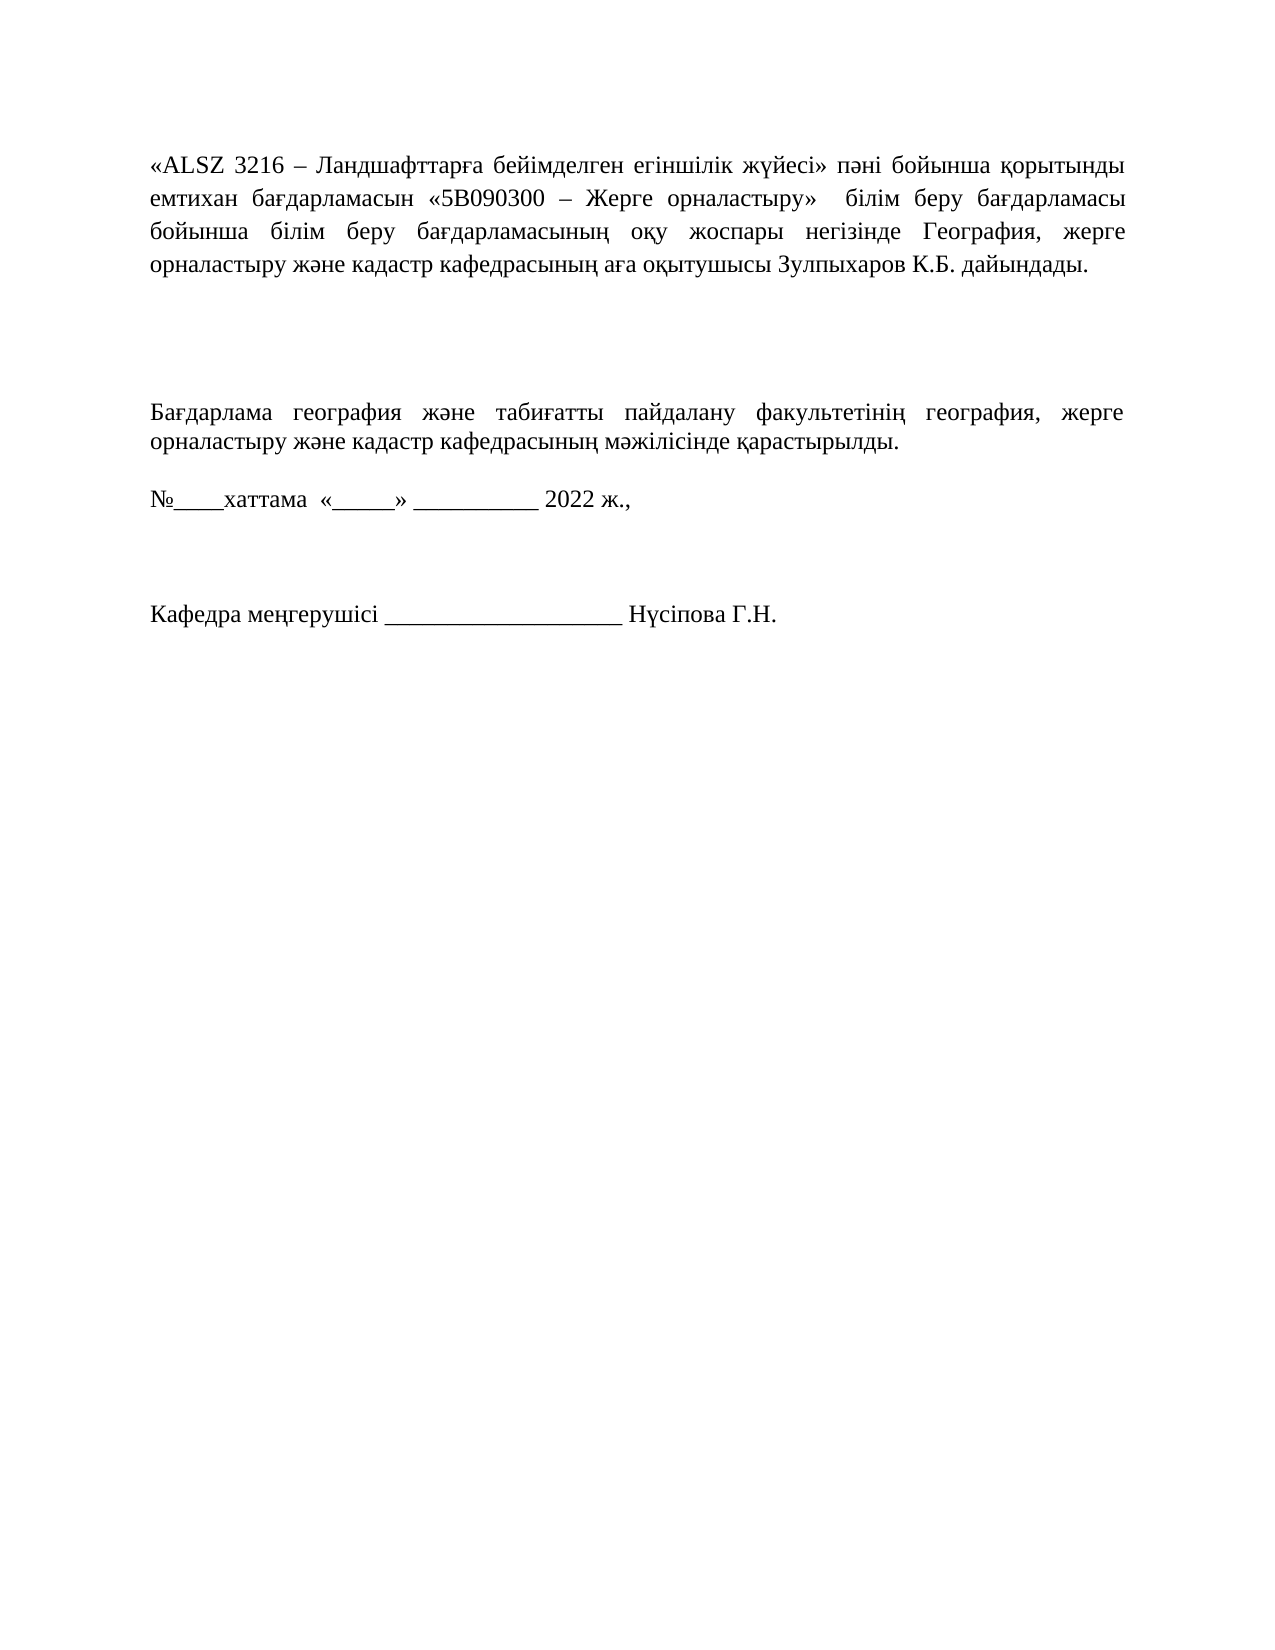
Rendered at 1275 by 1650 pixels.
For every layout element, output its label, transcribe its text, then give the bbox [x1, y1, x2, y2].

text Кафедра меңгерушісі ___________________ Нүсіпова Г.Н. [150, 599, 1125, 627]
text Бағдарлама география және табиғатты пайдалану факультетінің география, жерге орналастыру және кадастр кафедрасының мәжілісінде қарастырылды. [150, 397, 1125, 455]
text №____хаттама «_____» __________ 2022 ж., [150, 484, 1125, 512]
text «ALSZ 3216 – Ландшафттарға бейімделген егіншілік жүйесі» пәні бойынша қорытынды емтихан бағдарламасын «5В090300 – Жерге орналастыру» білім беру бағдарламасы бойынша білім беру бағдарламасының оқу жоспары негізінде География, жерге орналастыру және кадастр кафедрасының аға оқытушысы Зулпыхаров К.Б. дайындады. [149, 150, 1126, 278]
